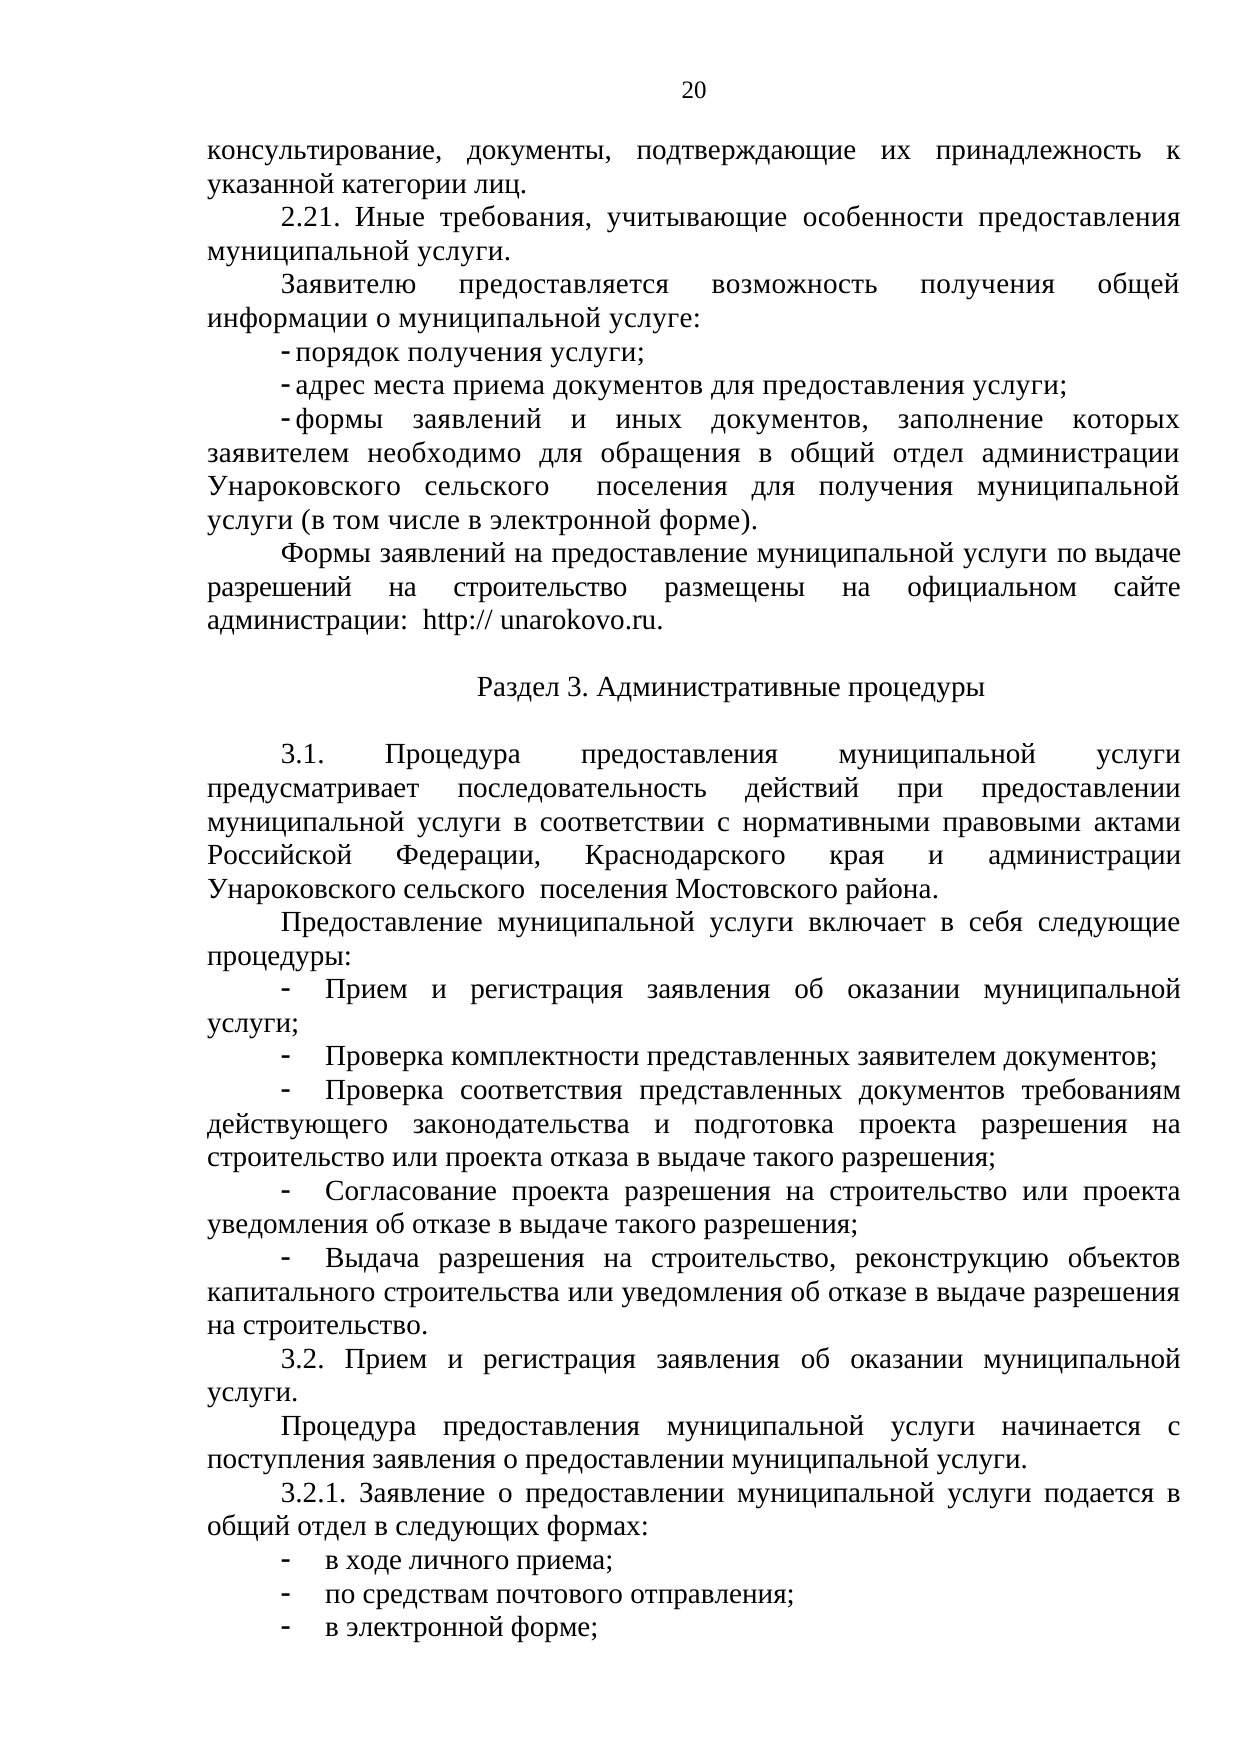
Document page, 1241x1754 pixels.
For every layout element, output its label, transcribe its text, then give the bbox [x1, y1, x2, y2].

list формы заявлений и иных документов, заполнение которых заявителем необходимо для обращения в общий отдел администрации Унароковского сельского поселения для получения муниципальной услуги (в том числе в электронной форме). [207, 401, 1181, 535]
text Раздел 3. Административные процедуры [207, 669, 1181, 703]
list в ходе личного приема; [207, 1542, 1181, 1576]
list Иные требования, учитывающие особенности предоставления муниципальной услуги. [207, 199, 1181, 267]
list порядок получения услуги; [207, 334, 1181, 367]
text Предоставление муниципальной услуги включает в себя следующие процедуры: [207, 904, 1181, 971]
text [207, 132, 1181, 199]
text 3.2.1. Заявление о предоставлении муниципальной услуги подается в общий отдел в следующих формах: [207, 1475, 1181, 1542]
list Выдача разрешения на строительство, реконструкцию объектов капитального строительства или уведомления об отказе в выдаче разрешения на строительство. [207, 1240, 1181, 1341]
text Процедура предоставления муниципальной услуги начинается с поступления заявления о предоставлении муниципальной услуги. [207, 1408, 1181, 1475]
list Проверка комплектности представленных заявителем документов; [207, 1038, 1181, 1072]
list адрес места приема документов для предоставления услуги; [207, 367, 1181, 401]
list по средствам почтового отправления; [207, 1576, 1181, 1609]
text Формы заявлений на предоставление муниципальной услуги по выдаче разрешений на строительство размещены на официальном сайте администрации: http:// unarokovo.ru. [207, 535, 1181, 636]
text 3.1. Процедура предоставления муниципальной услуги предусматривает последовательность действий при предоставлении муниципальной услуги в соответствии с нормативными правовыми актами Российской Федерации, Краснодарского края и администрации Унароковского сельского поселения Мостовского района. [207, 737, 1181, 904]
text 3.2. Прием и регистрация заявления об оказании муниципальной услуги. [207, 1341, 1181, 1408]
list Проверка соответствия представленных документов требованиям действующего законодательства и подготовка проекта разрешения на строительство или проекта отказа в выдаче такого разрешения; [207, 1072, 1181, 1173]
text Заявителю предоставляется возможность получения общей информации о муниципальной услуге: [207, 267, 1181, 334]
list в электронной форме; [207, 1609, 1181, 1643]
list Согласование проекта разрешения на строительство или проекта уведомления об отказе в выдаче такого разрешения; [207, 1173, 1181, 1240]
list Прием и регистрация заявления об оказании муниципальной услуги; [207, 971, 1181, 1038]
